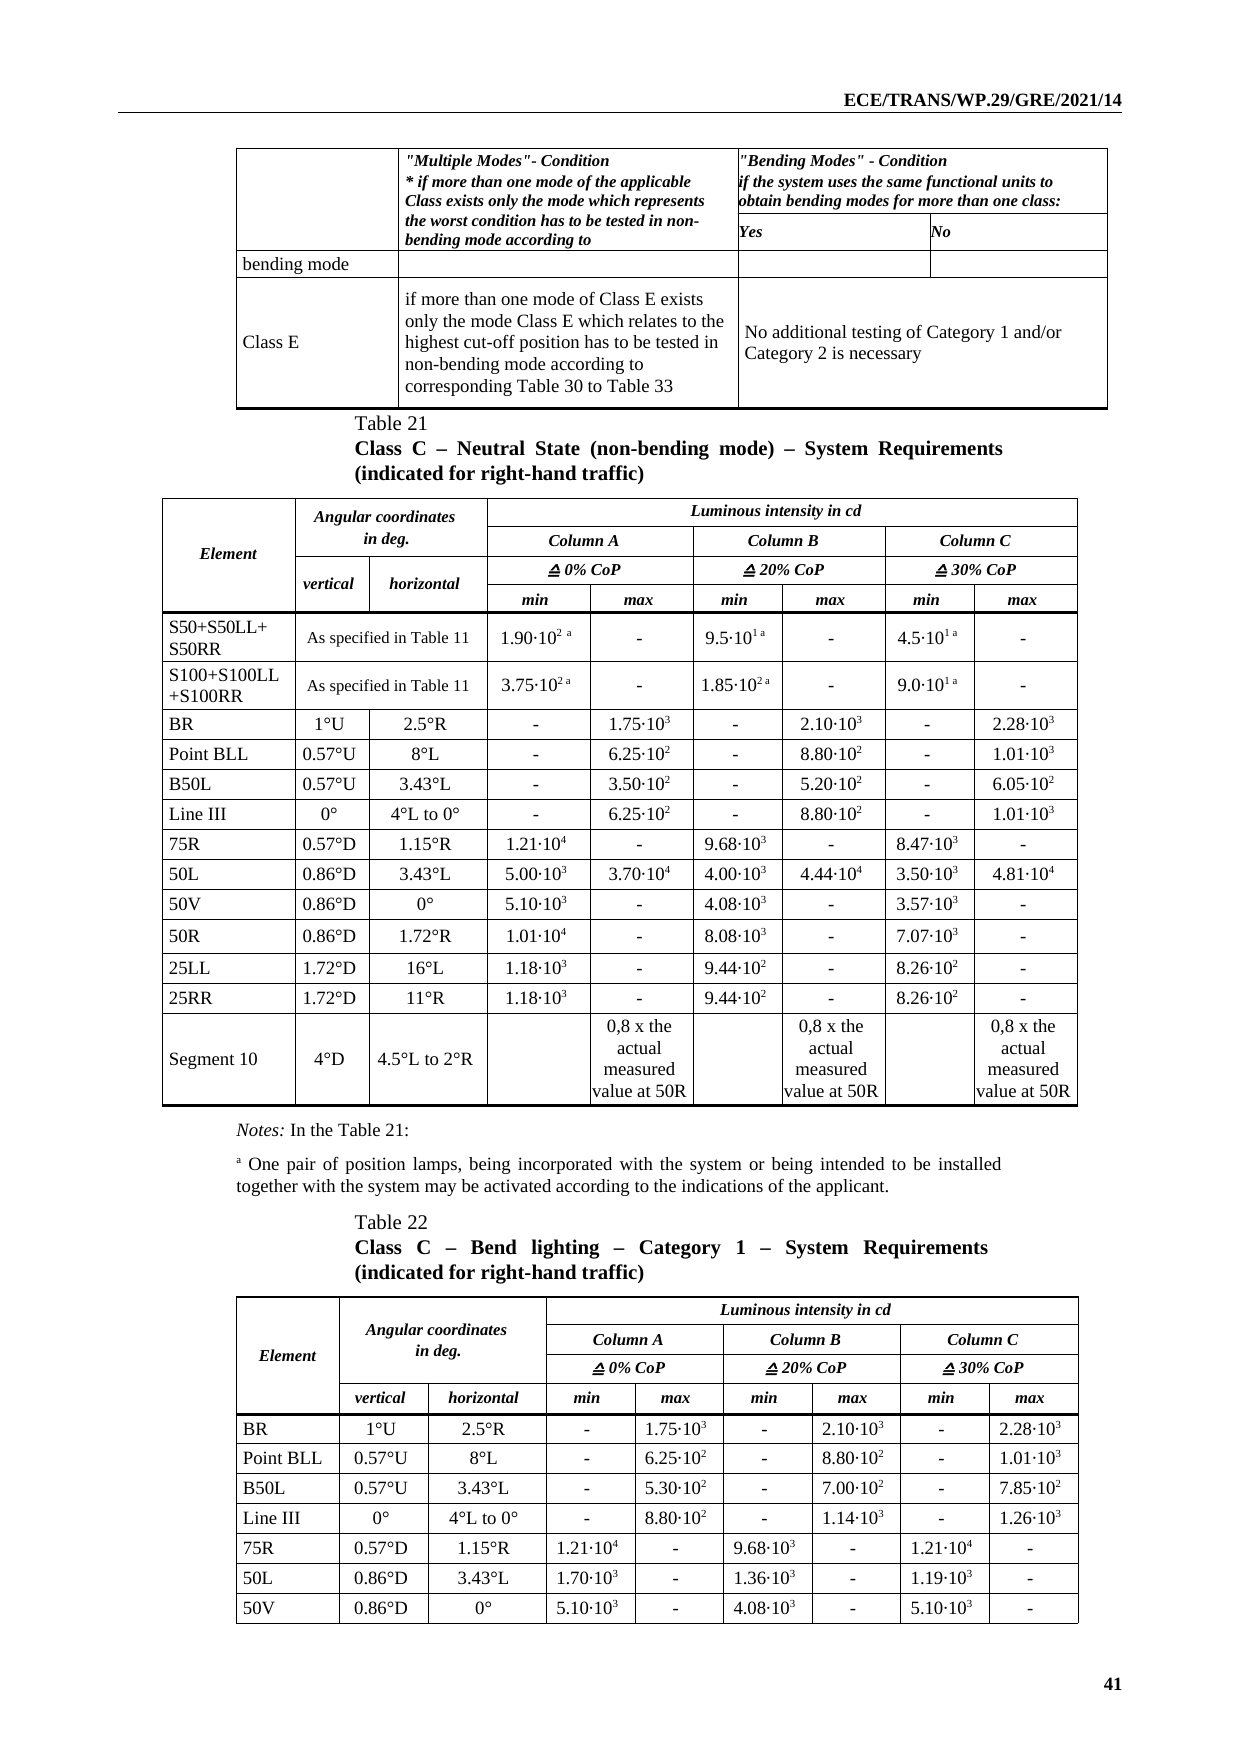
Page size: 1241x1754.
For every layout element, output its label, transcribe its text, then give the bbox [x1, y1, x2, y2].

text Table 22 [354, 1209, 1004, 1234]
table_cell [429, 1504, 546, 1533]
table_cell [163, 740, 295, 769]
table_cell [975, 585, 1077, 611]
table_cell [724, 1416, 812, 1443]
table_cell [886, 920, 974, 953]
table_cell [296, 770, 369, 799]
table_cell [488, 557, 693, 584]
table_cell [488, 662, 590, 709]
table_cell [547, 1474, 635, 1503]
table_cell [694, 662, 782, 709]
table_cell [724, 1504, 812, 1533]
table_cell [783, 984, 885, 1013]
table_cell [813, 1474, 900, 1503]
text a One pair of position lamps, being incorporated with the system or being intended to be installed together with the system may be activated according to the indications of the applicant. [236, 1153, 1004, 1196]
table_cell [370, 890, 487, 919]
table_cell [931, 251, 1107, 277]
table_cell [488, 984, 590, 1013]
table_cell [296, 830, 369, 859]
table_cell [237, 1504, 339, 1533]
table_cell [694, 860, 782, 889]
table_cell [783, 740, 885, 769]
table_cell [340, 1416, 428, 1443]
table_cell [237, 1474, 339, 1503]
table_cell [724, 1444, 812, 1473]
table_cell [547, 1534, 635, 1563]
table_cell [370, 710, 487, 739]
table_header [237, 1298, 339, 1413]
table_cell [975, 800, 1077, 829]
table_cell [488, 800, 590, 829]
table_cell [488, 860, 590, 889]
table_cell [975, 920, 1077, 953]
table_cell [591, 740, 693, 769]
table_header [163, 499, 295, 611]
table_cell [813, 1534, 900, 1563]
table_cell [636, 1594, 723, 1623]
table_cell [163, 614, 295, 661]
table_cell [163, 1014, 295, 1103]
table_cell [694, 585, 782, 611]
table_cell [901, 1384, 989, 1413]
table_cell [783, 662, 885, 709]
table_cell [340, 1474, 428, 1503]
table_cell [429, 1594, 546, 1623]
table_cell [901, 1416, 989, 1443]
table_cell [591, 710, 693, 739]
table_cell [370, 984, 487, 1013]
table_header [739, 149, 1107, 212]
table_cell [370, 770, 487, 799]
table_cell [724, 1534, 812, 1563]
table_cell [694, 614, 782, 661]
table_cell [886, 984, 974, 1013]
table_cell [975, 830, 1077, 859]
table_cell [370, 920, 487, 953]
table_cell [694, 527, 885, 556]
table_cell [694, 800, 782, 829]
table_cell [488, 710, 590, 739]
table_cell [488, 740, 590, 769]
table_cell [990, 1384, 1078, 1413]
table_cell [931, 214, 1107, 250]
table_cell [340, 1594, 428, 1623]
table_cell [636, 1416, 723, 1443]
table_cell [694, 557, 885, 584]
text Table 21 [354, 410, 1004, 435]
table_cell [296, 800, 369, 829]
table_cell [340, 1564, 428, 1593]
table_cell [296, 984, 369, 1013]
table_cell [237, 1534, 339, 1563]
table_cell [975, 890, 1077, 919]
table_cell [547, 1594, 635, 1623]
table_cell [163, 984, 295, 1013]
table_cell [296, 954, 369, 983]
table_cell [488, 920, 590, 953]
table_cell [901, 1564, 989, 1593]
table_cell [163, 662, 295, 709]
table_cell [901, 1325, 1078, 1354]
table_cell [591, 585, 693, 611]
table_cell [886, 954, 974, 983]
text Class C – Bend lighting – Category 1 – System Requirements (indicated for right-hand traffic) [354, 1234, 1004, 1284]
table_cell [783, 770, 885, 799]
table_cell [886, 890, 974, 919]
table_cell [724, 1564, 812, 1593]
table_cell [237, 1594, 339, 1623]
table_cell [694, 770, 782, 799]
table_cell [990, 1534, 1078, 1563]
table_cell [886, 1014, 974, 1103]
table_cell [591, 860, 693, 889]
text Notes: In the Table 21: [236, 1119, 1116, 1141]
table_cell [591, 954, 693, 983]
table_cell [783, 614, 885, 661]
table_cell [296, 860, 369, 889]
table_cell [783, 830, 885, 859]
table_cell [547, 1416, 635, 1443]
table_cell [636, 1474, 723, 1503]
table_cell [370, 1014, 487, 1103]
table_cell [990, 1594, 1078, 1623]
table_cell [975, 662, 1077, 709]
text Class C – Neutral State (non-bending mode) – System Requirements (indicated for right-hand traffic) [354, 435, 1004, 485]
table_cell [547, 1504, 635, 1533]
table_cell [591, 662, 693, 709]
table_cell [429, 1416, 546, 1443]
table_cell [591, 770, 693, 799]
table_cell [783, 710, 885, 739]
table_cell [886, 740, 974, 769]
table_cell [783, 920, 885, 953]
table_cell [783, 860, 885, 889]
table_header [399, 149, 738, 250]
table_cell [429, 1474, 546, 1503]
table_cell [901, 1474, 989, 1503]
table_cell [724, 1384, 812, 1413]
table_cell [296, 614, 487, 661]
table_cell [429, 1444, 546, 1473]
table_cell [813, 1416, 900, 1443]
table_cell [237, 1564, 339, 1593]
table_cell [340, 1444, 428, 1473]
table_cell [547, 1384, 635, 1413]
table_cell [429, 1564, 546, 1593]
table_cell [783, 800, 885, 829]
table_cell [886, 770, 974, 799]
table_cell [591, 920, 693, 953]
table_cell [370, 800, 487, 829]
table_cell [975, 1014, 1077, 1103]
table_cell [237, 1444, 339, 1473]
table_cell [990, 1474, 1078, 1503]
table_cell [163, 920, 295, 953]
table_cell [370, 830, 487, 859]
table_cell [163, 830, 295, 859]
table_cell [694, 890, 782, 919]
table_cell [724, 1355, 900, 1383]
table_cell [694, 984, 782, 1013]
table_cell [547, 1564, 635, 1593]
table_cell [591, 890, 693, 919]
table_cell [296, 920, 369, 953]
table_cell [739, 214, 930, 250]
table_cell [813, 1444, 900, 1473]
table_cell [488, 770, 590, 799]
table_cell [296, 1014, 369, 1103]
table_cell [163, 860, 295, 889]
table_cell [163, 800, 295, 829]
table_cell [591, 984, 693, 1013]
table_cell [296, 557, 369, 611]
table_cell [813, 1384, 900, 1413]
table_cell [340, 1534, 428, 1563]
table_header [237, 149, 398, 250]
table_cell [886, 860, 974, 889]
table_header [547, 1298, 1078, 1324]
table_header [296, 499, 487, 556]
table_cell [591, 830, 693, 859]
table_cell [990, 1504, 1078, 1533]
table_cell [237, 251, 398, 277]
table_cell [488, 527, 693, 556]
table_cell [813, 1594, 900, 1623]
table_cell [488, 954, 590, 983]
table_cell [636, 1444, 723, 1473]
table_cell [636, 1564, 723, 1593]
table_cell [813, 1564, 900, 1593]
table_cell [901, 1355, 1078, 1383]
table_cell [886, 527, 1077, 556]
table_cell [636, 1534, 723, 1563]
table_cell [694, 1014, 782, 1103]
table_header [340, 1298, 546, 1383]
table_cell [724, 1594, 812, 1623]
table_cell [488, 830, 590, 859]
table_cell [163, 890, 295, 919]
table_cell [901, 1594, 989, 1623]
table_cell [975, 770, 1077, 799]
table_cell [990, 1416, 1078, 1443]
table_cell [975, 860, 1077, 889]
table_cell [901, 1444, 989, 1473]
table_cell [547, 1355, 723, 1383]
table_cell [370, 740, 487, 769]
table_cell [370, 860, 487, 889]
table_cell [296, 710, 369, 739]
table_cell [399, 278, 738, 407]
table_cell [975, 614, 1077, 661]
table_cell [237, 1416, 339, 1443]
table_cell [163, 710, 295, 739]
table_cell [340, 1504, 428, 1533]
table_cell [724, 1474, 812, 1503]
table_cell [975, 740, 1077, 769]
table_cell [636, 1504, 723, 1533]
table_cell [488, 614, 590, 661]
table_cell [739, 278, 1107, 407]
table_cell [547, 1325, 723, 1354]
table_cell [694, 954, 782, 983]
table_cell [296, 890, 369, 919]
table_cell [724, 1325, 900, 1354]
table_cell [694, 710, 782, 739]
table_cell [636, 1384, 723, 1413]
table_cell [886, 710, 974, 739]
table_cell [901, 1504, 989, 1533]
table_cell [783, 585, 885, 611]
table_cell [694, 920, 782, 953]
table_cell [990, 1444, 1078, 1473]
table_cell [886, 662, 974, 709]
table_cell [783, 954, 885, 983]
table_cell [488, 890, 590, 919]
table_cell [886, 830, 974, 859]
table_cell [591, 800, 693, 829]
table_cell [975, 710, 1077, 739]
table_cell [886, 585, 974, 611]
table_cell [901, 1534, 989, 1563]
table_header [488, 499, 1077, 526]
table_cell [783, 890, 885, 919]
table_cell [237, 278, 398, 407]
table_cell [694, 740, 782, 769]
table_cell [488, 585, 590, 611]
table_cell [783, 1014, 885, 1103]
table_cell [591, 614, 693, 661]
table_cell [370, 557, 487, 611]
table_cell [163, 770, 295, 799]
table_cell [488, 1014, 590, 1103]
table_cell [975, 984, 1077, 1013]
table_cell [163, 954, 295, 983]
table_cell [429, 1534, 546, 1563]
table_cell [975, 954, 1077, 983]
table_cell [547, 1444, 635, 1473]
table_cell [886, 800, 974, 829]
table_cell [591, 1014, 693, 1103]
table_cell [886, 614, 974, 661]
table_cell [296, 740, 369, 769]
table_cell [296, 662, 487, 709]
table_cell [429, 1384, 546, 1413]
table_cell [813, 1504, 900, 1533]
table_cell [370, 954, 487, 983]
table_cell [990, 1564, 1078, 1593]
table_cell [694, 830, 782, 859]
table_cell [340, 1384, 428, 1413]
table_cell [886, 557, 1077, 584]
